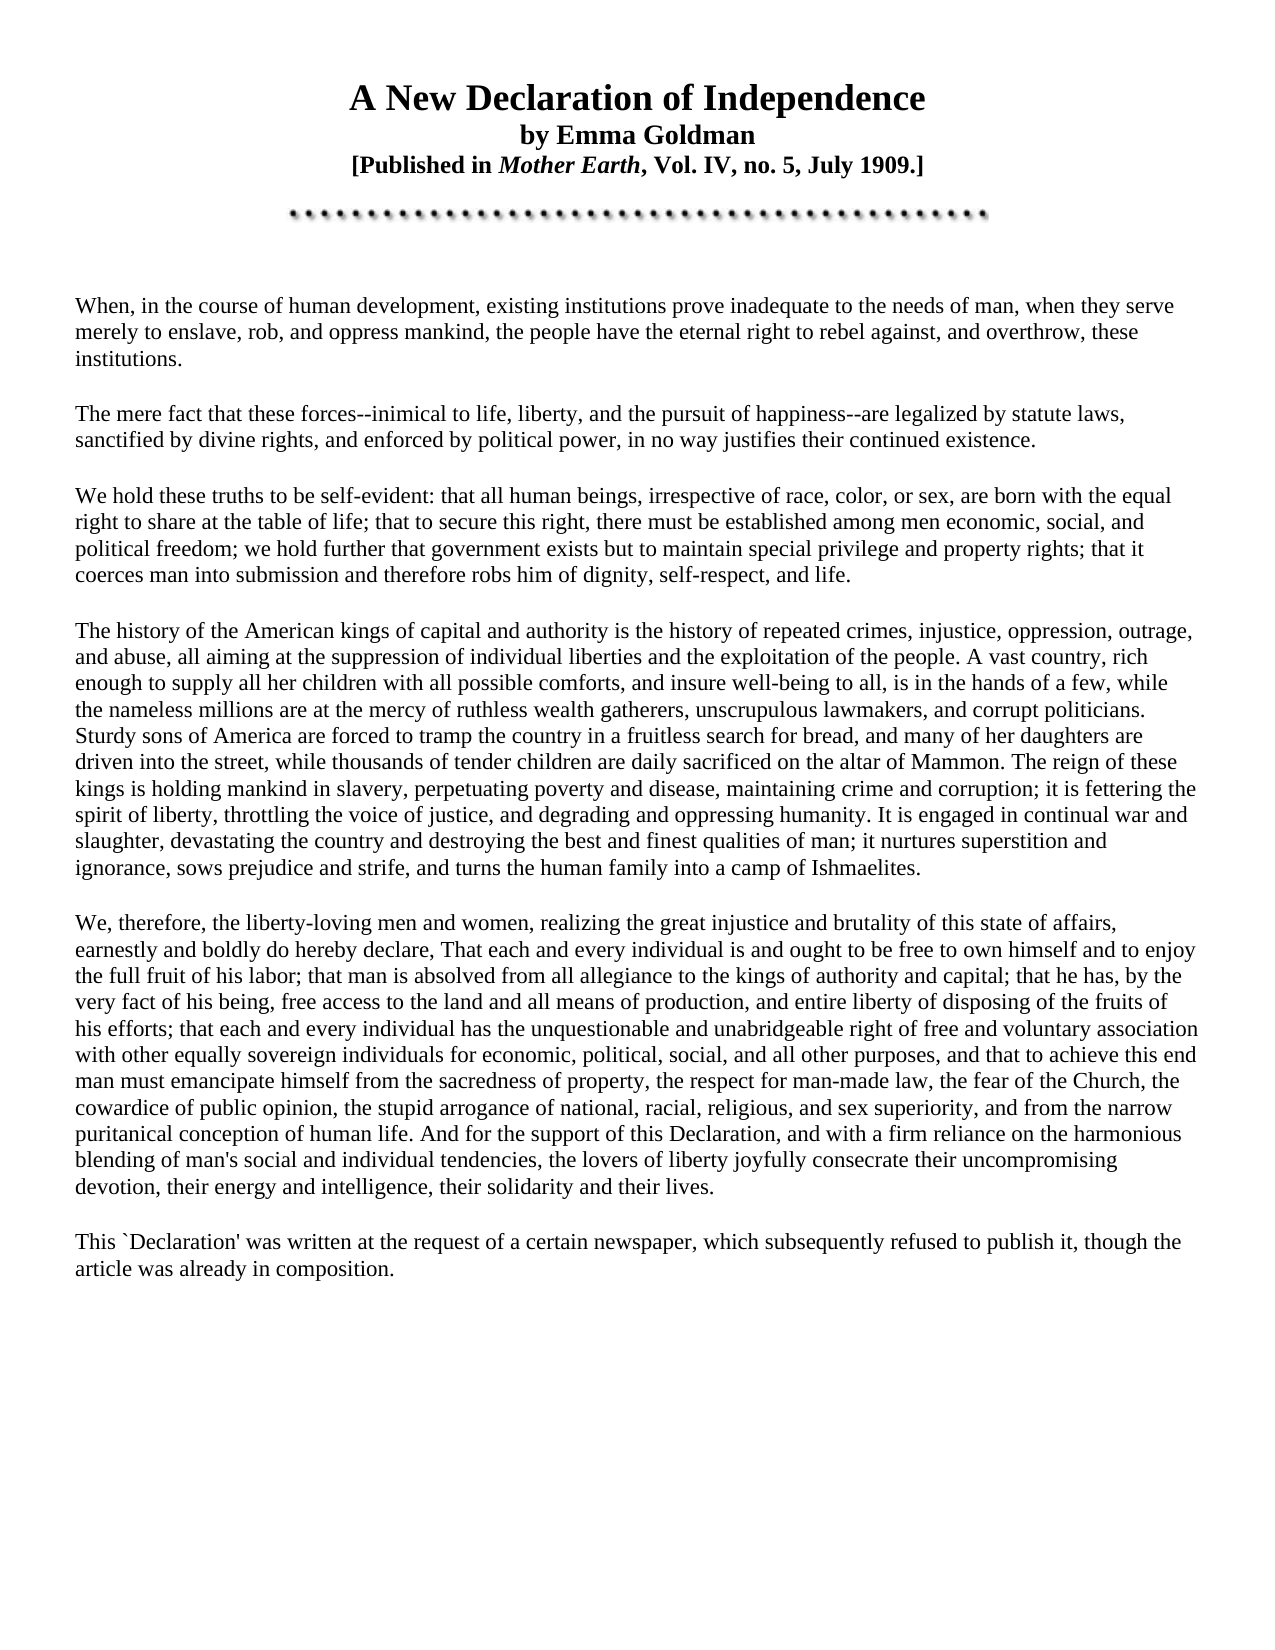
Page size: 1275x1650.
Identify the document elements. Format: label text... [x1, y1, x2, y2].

picture [286, 208, 989, 223]
text We, therefore, the liberty-loving men and women, realizing the great injustice and brutality of this state of affairs, earnestly and boldly do hereby declare, That each and every individual is and ought to be free to own himself and to enjoy the full fruit of his labor; that man is absolved from all allegiance to the kings of authority and capital; that he has, by the very fact of his being, free access to the land and all means of production, and entire liberty of disposing of the fruits of his efforts; that each and every individual has the unquestionable and unabridgeable right of free and voluntary association with other equally sovereign individuals for economic, political, social, and all other purposes, and that to achieve this end man must emancipate himself from the sacredness of property, the respect for man-made law, the fear of the Church, the cowardice of public opinion, the stupid arrogance of national, racial, religious, and sex superiority, and from the narrow puritanical conception of human life. And for the support of this Declaration, and with a firm reliance on the harmonious blending of man's social and individual tendencies, the lovers of liberty joyfully consecrate their uncompromising devotion, their energy and intelligence, their solidarity and their lives. [75, 909, 1200, 1199]
text We hold these truths to be self-evident: that all human beings, irrespective of race, color, or sex, are born with the equal right to share at the table of life; that to secure this right, there must be established among men economic, social, and political freedom; we hold further that government exists but to maintain special privilege and property rights; that it coerces man into submission and therefore robs him of dignity, self-respect, and life. [75, 482, 1200, 587]
text When, in the course of human development, existing institutions prove inadequate to the needs of man, when they serve merely to enslave, rob, and oppress mankind, the people have the eternal right to rebel against, and overthrow, these institutions. [75, 266, 1200, 371]
text A New Declaration of Independence by Emma Goldman [Published in Mother Earth, Vol. IV, no. 5, July 1909.] [75, 75, 1200, 179]
text The history of the American kings of capital and authority is the history of repeated crimes, injustice, oppression, outrage, and abuse, all aiming at the suppression of individual liberties and the exploitation of the people. A vast country, rich enough to supply all her children with all possible comforts, and insure well-being to all, is in the hands of a few, while the nameless millions are at the mercy of ruthless wealth gatherers, unscrupulous lawmakers, and corrupt politicians. Sturdy sons of America are forced to tramp the country in a fruitless search for bread, and many of her daughters are driven into the street, while thousands of tender children are daily sacrificed on the altar of Mammon. The reign of these kings is holding mankind in slavery, perpetuating poverty and disease, maintaining crime and corruption; it is fettering the spirit of liberty, throttling the voice of justice, and degrading and oppressing humanity. It is engaged in continual war and slaughter, devastating the country and destroying the best and finest qualities of man; it nurtures superstition and ignorance, sows prejudice and strife, and turns the human family into a camp of Ishmaelites. [75, 617, 1200, 880]
text The mere fact that these forces--inimical to life, liberty, and the pursuit of happiness--are legalized by statute laws, sanctified by divine rights, and enforced by political power, in no way justifies their continued existence. [75, 400, 1200, 453]
text This `Declaration' was written at the request of a certain newspaper, which subsequently refused to publish it, though the article was already in composition. [75, 1228, 1200, 1281]
